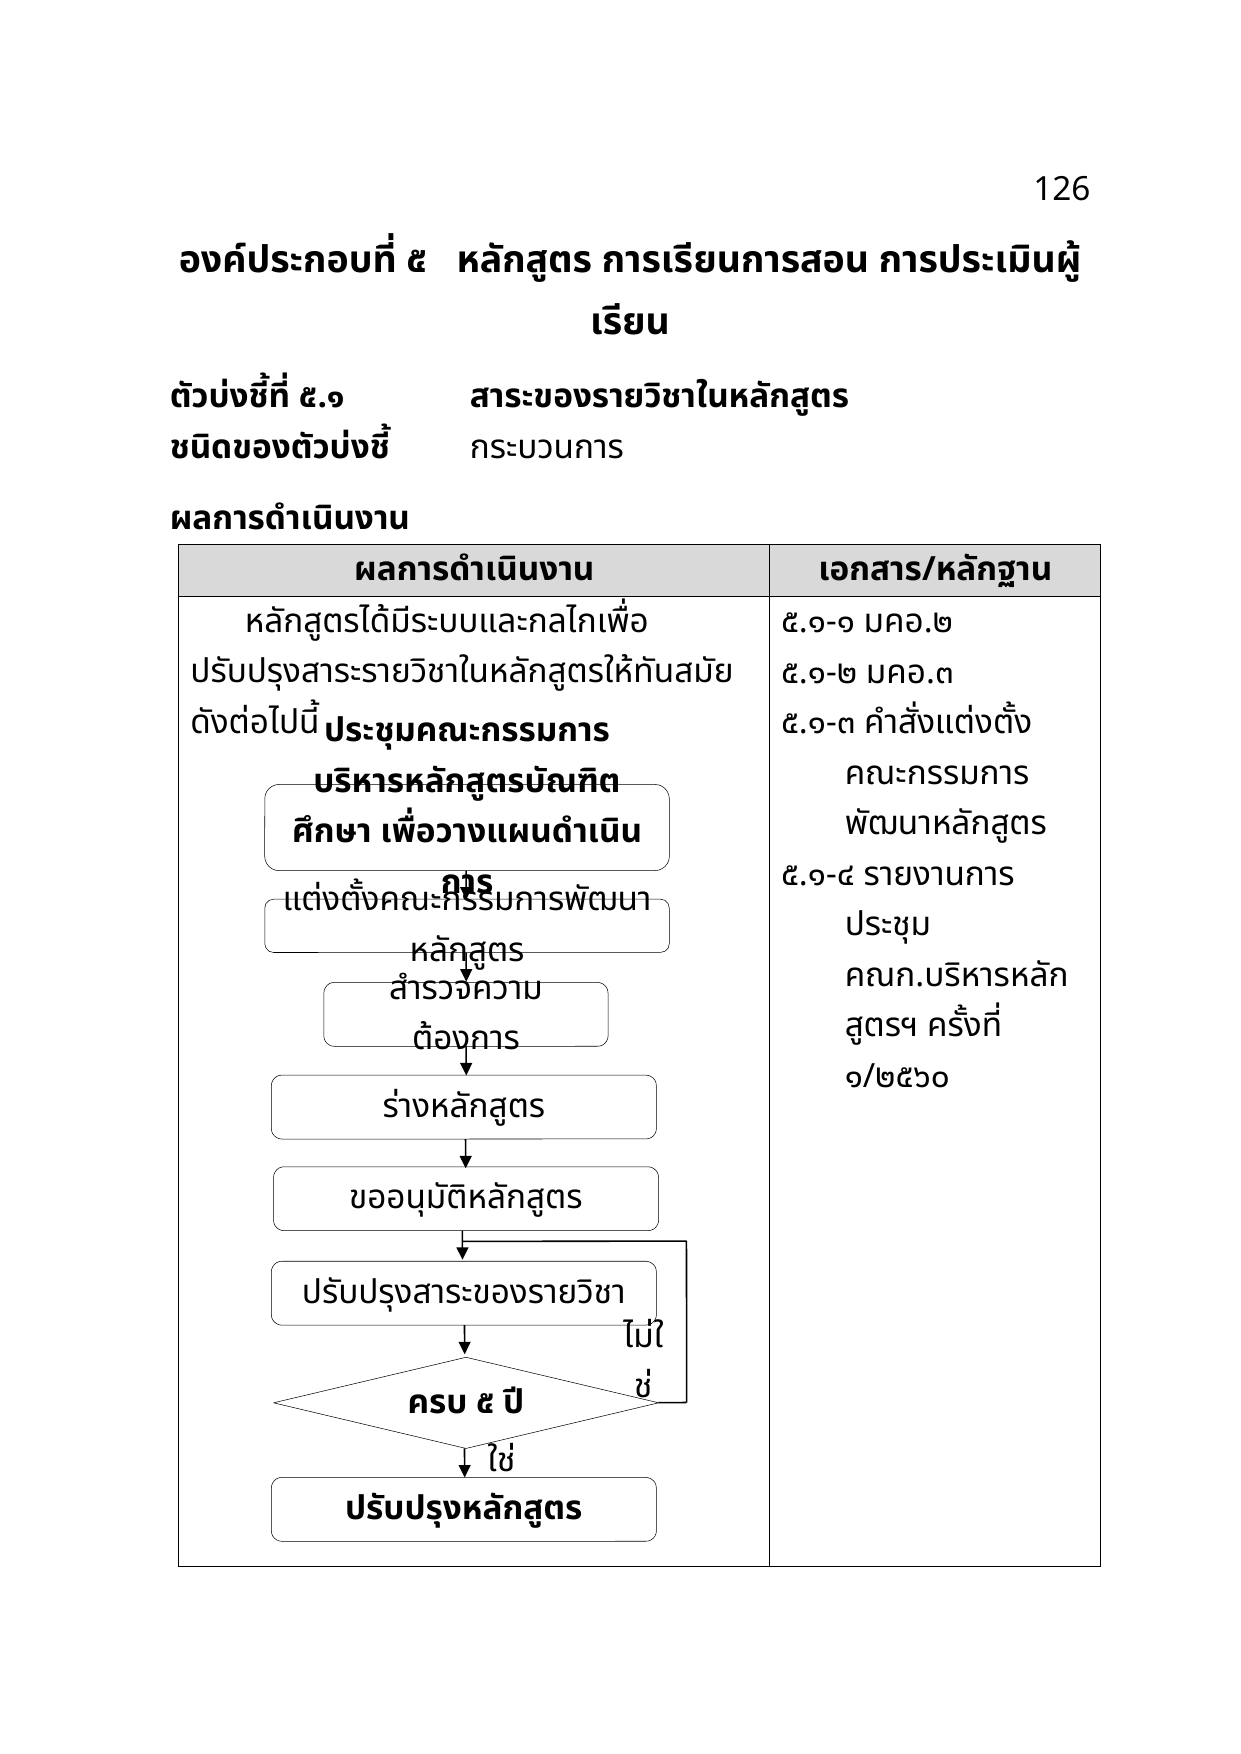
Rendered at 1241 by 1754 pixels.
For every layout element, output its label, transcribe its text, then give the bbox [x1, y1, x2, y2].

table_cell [770, 597, 1100, 1566]
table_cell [179, 597, 769, 1566]
table_header ผลการดำเนินงาน [179, 545, 769, 596]
text ตัวบ่งชี้ที่ ๕.๑ สาระของรายวิชาในหลักสูตร [169, 372, 1090, 423]
text ผลการดำเนินงาน [169, 494, 1090, 544]
text ชนิดของตัวบ่งชี้ กระบวนการ [169, 423, 1090, 473]
table_header เอกสาร/หลักฐาน [770, 545, 1100, 596]
text องค์ประกอบที่ ๕ หลักสูตร การเรียนการสอน การประเมินผู้เรียน [169, 233, 1090, 351]
